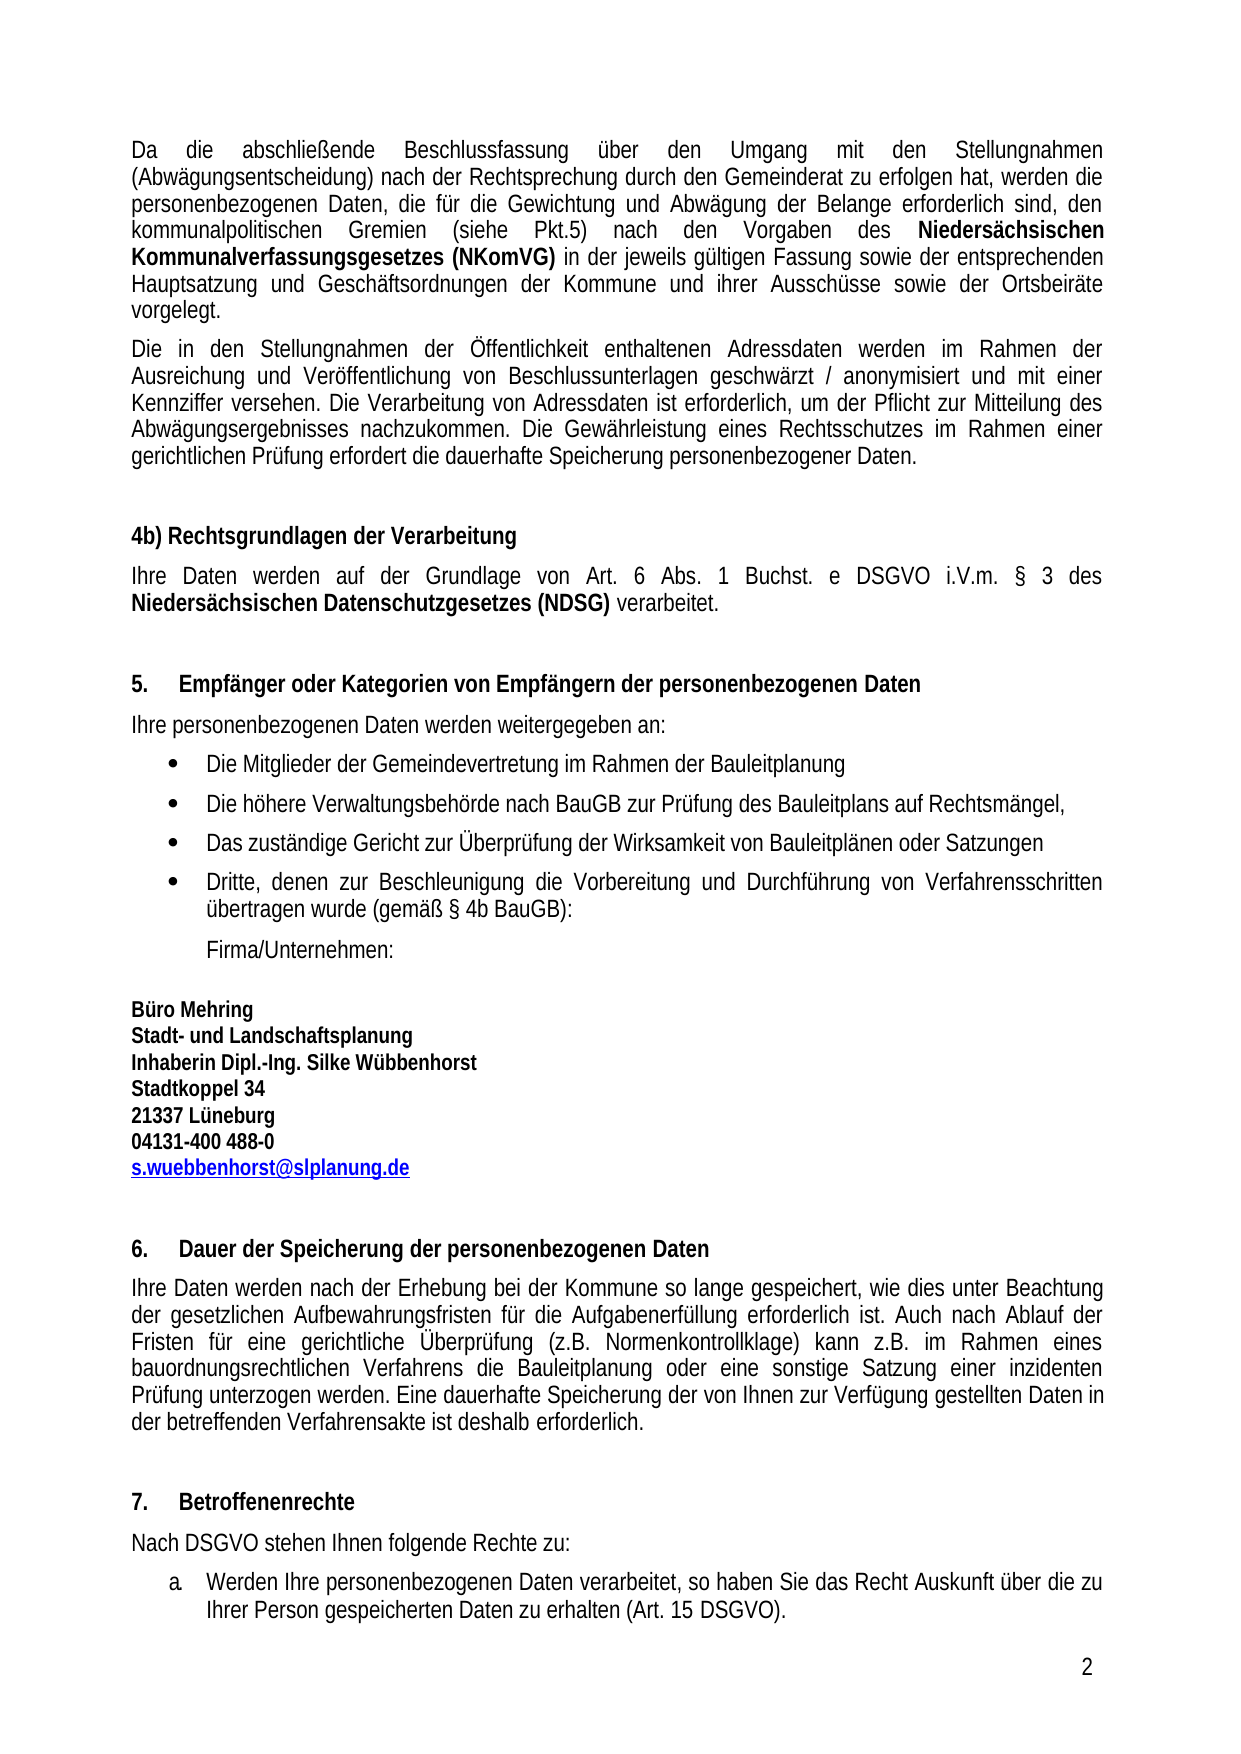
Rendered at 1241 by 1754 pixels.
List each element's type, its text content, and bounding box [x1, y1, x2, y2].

list Das zuständige Gericht zur Überprüfung der Wirksamkeit von Bauleitplänen oder Satzungen [169, 830, 1105, 857]
list Die Mitglieder der Gemeindevertretung im Rahmen der Bauleitplanung [169, 751, 1105, 778]
text 21337 Lüneburg [131, 1102, 1105, 1128]
text Stadtkoppel 34 [131, 1075, 1105, 1102]
text Die in den Stellungnahmen der Öffentlichkeit enthaltenen Adressdaten werden im Rahmen der Ausreichung und Veröffentlichung von Beschlussunterlagen geschwärzt / anonymisiert und mit einer Kennziffer versehen. Die Verarbeitung von Adressdaten ist erforderlich, um der Pflicht zur Mitteilung des Abwägungsergebnisses nachzukommen. Die Gewährleistung eines Rechtsschutzes im Rahmen einer gerichtlichen Prüfung erfordert die dauerhafte Speicherung personenbezogener Daten. [131, 337, 1105, 470]
subtitle 4b) Rechtsgrundlagen der Verarbeitung [131, 521, 1105, 550]
text Büro Mehring [131, 996, 1105, 1022]
text Firma/Unternehmen: [131, 935, 1105, 964]
text 04131-400 488-0 [131, 1128, 1105, 1154]
text Da die abschließende Beschlussfassung über den Umgang mit den Stellungnahmen (Abwägungsentscheidung) nach der Rechtsprechung durch den Gemeinderat zu erfolgen hat, werden die personenbezogenen Daten, die für die Gewichtung und Abwägung der Belange erforderlich sind, den kommunalpolitischen Gremien (siehe Pkt.5) nach den Vorgaben des Niedersächsischen Kommunalverfassungsgesetzes (NKomVG) in der jeweils gültigen Fassung sowie der entsprechenden Hauptsatzung und Geschäftsordnungen der Kommune und ihrer Ausschüsse sowie der Ortsbeiräte vorgelegt. [131, 137, 1105, 324]
text Nach DSGVO stehen Ihnen folgende Rechte zu: [131, 1528, 1105, 1557]
list Werden Ihre personenbezogenen Daten verarbeitet, so haben Sie das Recht Auskunft über die zu Ihrer Person gespeicherten Daten zu erhalten (Art. 15 DSGVO). [169, 1569, 1105, 1624]
list Dritte, denen zur Beschleunigung die Vorbereitung und Durchführung von Verfahrensschritten übertragen wurde (gemäß § 4b BauGB): [169, 869, 1105, 923]
text Ihre personenbezogenen Daten werden weitergegeben an: [131, 710, 1105, 739]
text Ihre Daten werden nach der Erhebung bei der Kommune so lange gespeichert, wie dies unter Beachtung der gesetzlichen Aufbewahrungsfristen für die Aufgabenerfüllung erforderlich ist. Auch nach Ablauf der Fristen für eine gerichtliche Überprüfung (z.B. Normenkontrollklage) kann z.B. im Rahmen eines bauordnungsrechtlichen Verfahrens die Bauleitplanung oder eine sonstige Satzung einer inzidenten Prüfung unterzogen werden. Eine dauerhafte Speicherung der von Ihnen zur Verfügung gestellten Daten in der betreffenden Verfahrensakte ist deshalb erforderlich. [131, 1275, 1105, 1435]
text Ihre Daten werden auf der Grundlage von Art. 6 Abs. 1 Buchst. e DSGVO i.V.m. § 3 des Niedersächsischen Datenschutzgesetzes (NDSG) verarbeitet. [131, 562, 1105, 617]
text Stadt- und Landschaftsplanung [131, 1022, 1105, 1049]
subtitle Dauer der Speicherung der personenbezogenen Daten [131, 1234, 1105, 1263]
text Inhaberin Dipl.-Ing. Silke Wübbenhorst [131, 1049, 1105, 1075]
text s.wuebbenhorst@slplanung.de [131, 1154, 1105, 1181]
subtitle Empfänger oder Kategorien von Empfängern der personenbezogenen Daten [131, 669, 1105, 698]
subtitle Betroffenenrechte [131, 1487, 1105, 1516]
list Die höhere Verwaltungsbehörde nach BauGB zur Prüfung des Bauleitplans auf Rechtsmängel, [169, 791, 1105, 817]
